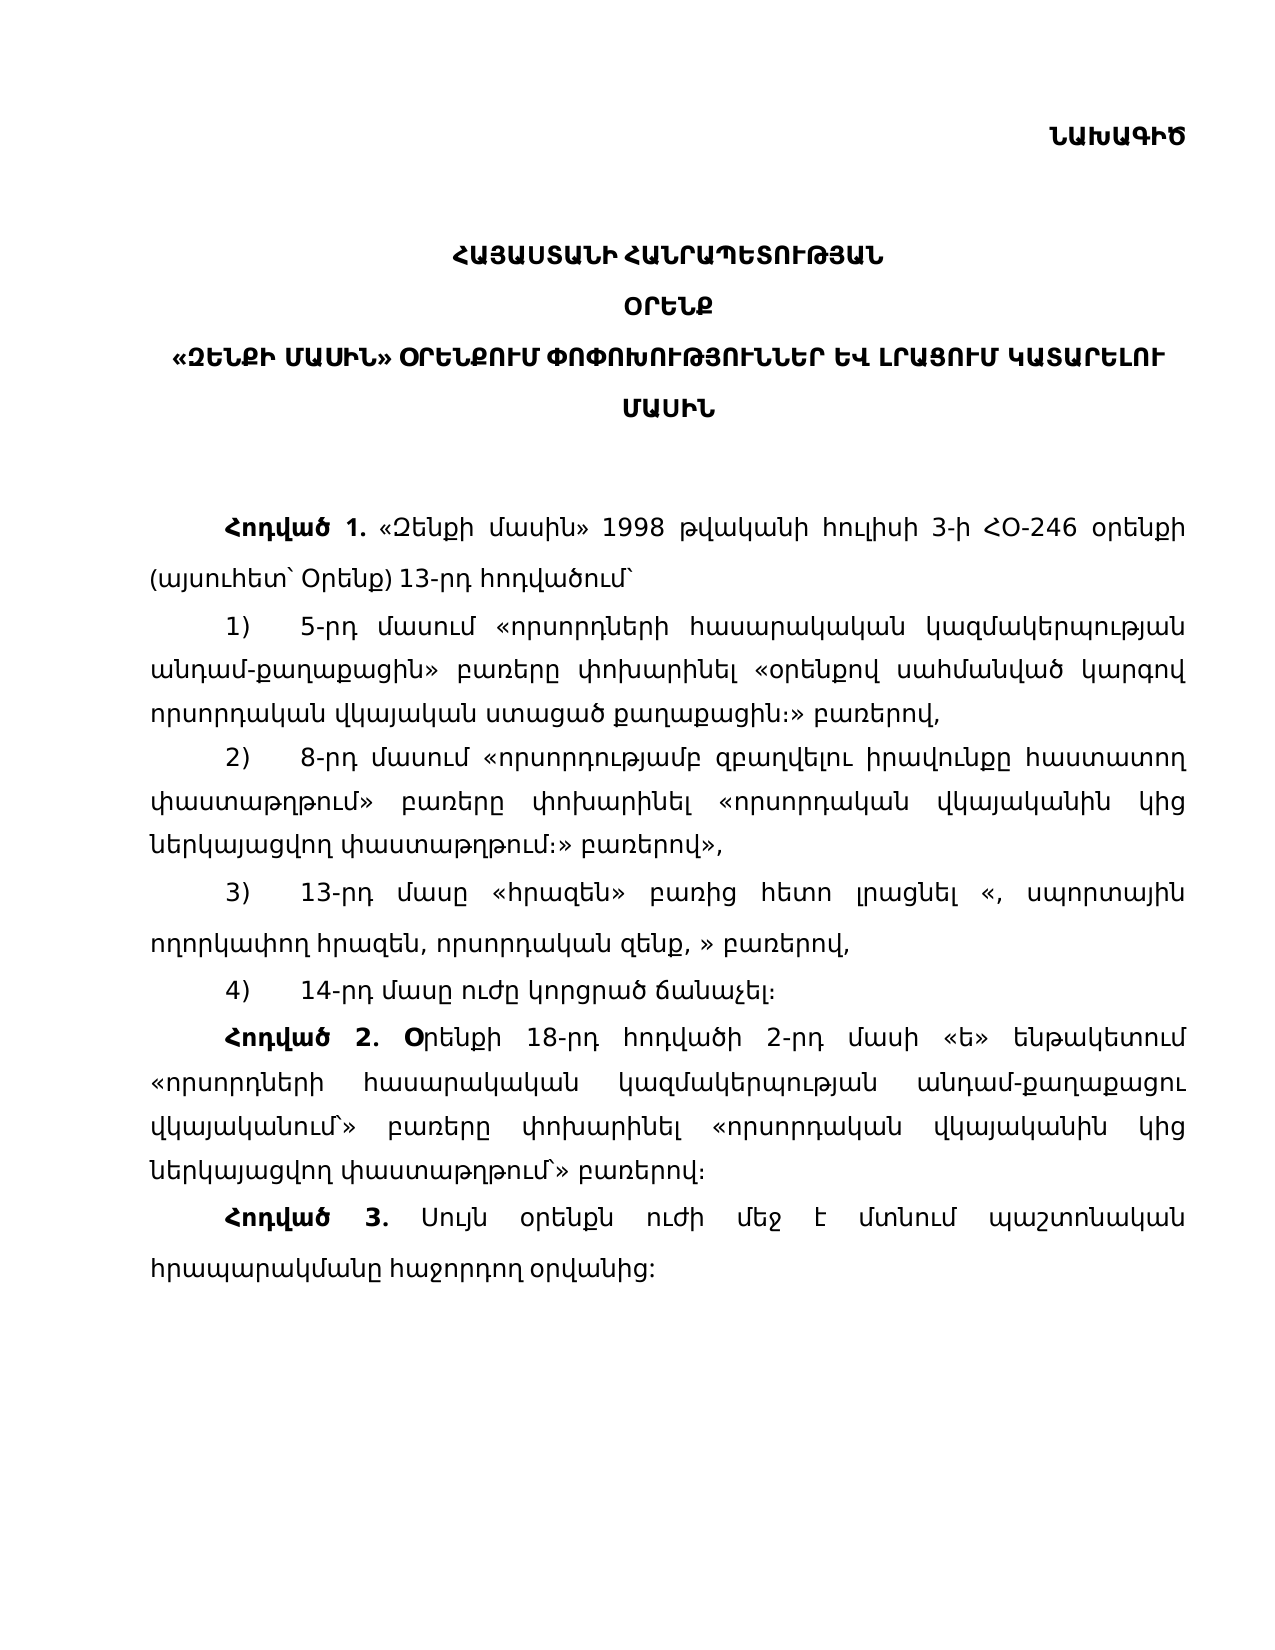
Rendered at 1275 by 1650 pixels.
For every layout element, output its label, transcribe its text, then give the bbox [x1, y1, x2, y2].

text Հոդված 1. «Զենքի մասին» 1998 թվականի հուլիսի 3-ի ՀՕ-246 օրենքի (այսուհետ՝ Օրենք) 13-րդ հոդվածում` [150, 509, 1186, 595]
list 5-րդ մասում «որսորդների հասարակական կազմակերպության անդամ-քաղաքացին» բառերը փոխարինել «օրենքով սահմանված կարգով որսորդական վկայական ստացած քաղաքացին։» բառերով, [150, 612, 1186, 728]
text «ԶԵՆՔԻ ՄԱՍԻՆ» ՕՐԵՆՔՈՒՄ ՓՈՓՈԽՈՒԹՅՈՒՆՆԵՐ ԵՎ ԼՐԱՑՈՒՄ ԿԱՏԱՐԵԼՈՒ ՄԱUԻՆ [150, 339, 1186, 424]
list 14-րդ մասը ուժը կորցրած ճանաչել։ [150, 976, 1186, 1005]
text ՆԱԽԱԳԻԾ [150, 118, 1186, 152]
text ՀԱՅԱUՏԱՆԻ ՀԱՆՐԱՊԵՏՈՒԹՅԱՆ [150, 237, 1186, 271]
list 13-րդ մասը «հրազեն» բառից հետո լրացնել «, սպորտային ողորկափող հրազեն, որսորդական զենք, » բառերով, [150, 874, 1186, 959]
text Հոդված 2. Օրենքի 18-րդ հոդվածի 2-րդ մասի «ե» ենթակետում «որսորդների հասարակական կազմակերպության անդամ-քաղաքացու վկայականում՝» բառերը փոխարինել «որսորդական վկայականին կից ներկայացվող փաստաթղթում՝» բառերով։ [150, 1020, 1186, 1185]
list 8-րդ մասում «որսորդությամբ զբաղվելու իրավունքը հաստատող փաստաթղթում» բառերը փոխարինել «որսորդական վկայականին կից ներկայացվող փաստաթղթում։» բառերով», [150, 743, 1186, 859]
text Հոդված 3. Սույն օրենքն ուժի մեջ է մտնում պաշտոնական հրապարակմանը հաջորդող օրվանից: [150, 1200, 1186, 1285]
text OՐԵՆՔ [150, 288, 1186, 322]
